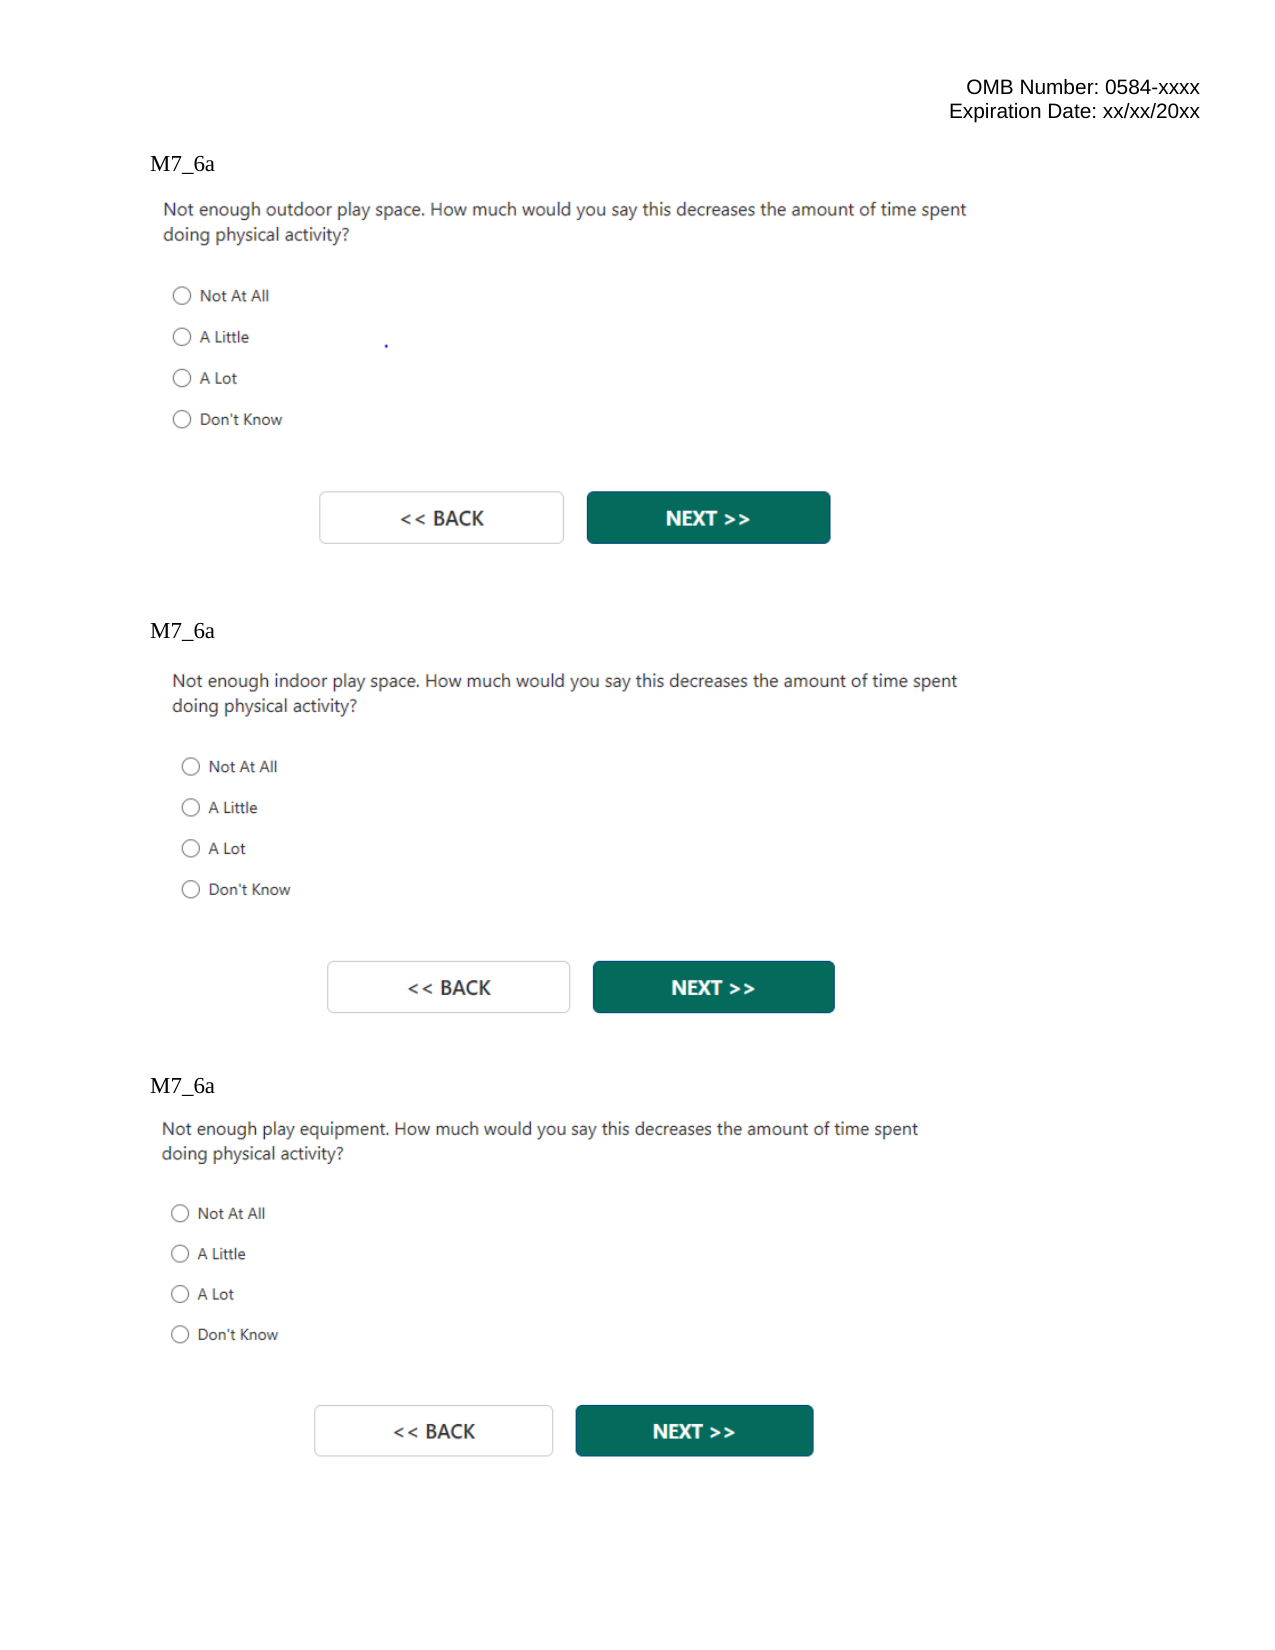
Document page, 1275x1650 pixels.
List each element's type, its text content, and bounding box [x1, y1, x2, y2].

picture [150, 662, 969, 1053]
text M7_6a [150, 150, 1125, 176]
text M7_6a [150, 617, 1125, 643]
picture [150, 1117, 931, 1470]
text M7_6a [150, 1072, 1125, 1099]
picture [150, 195, 977, 552]
